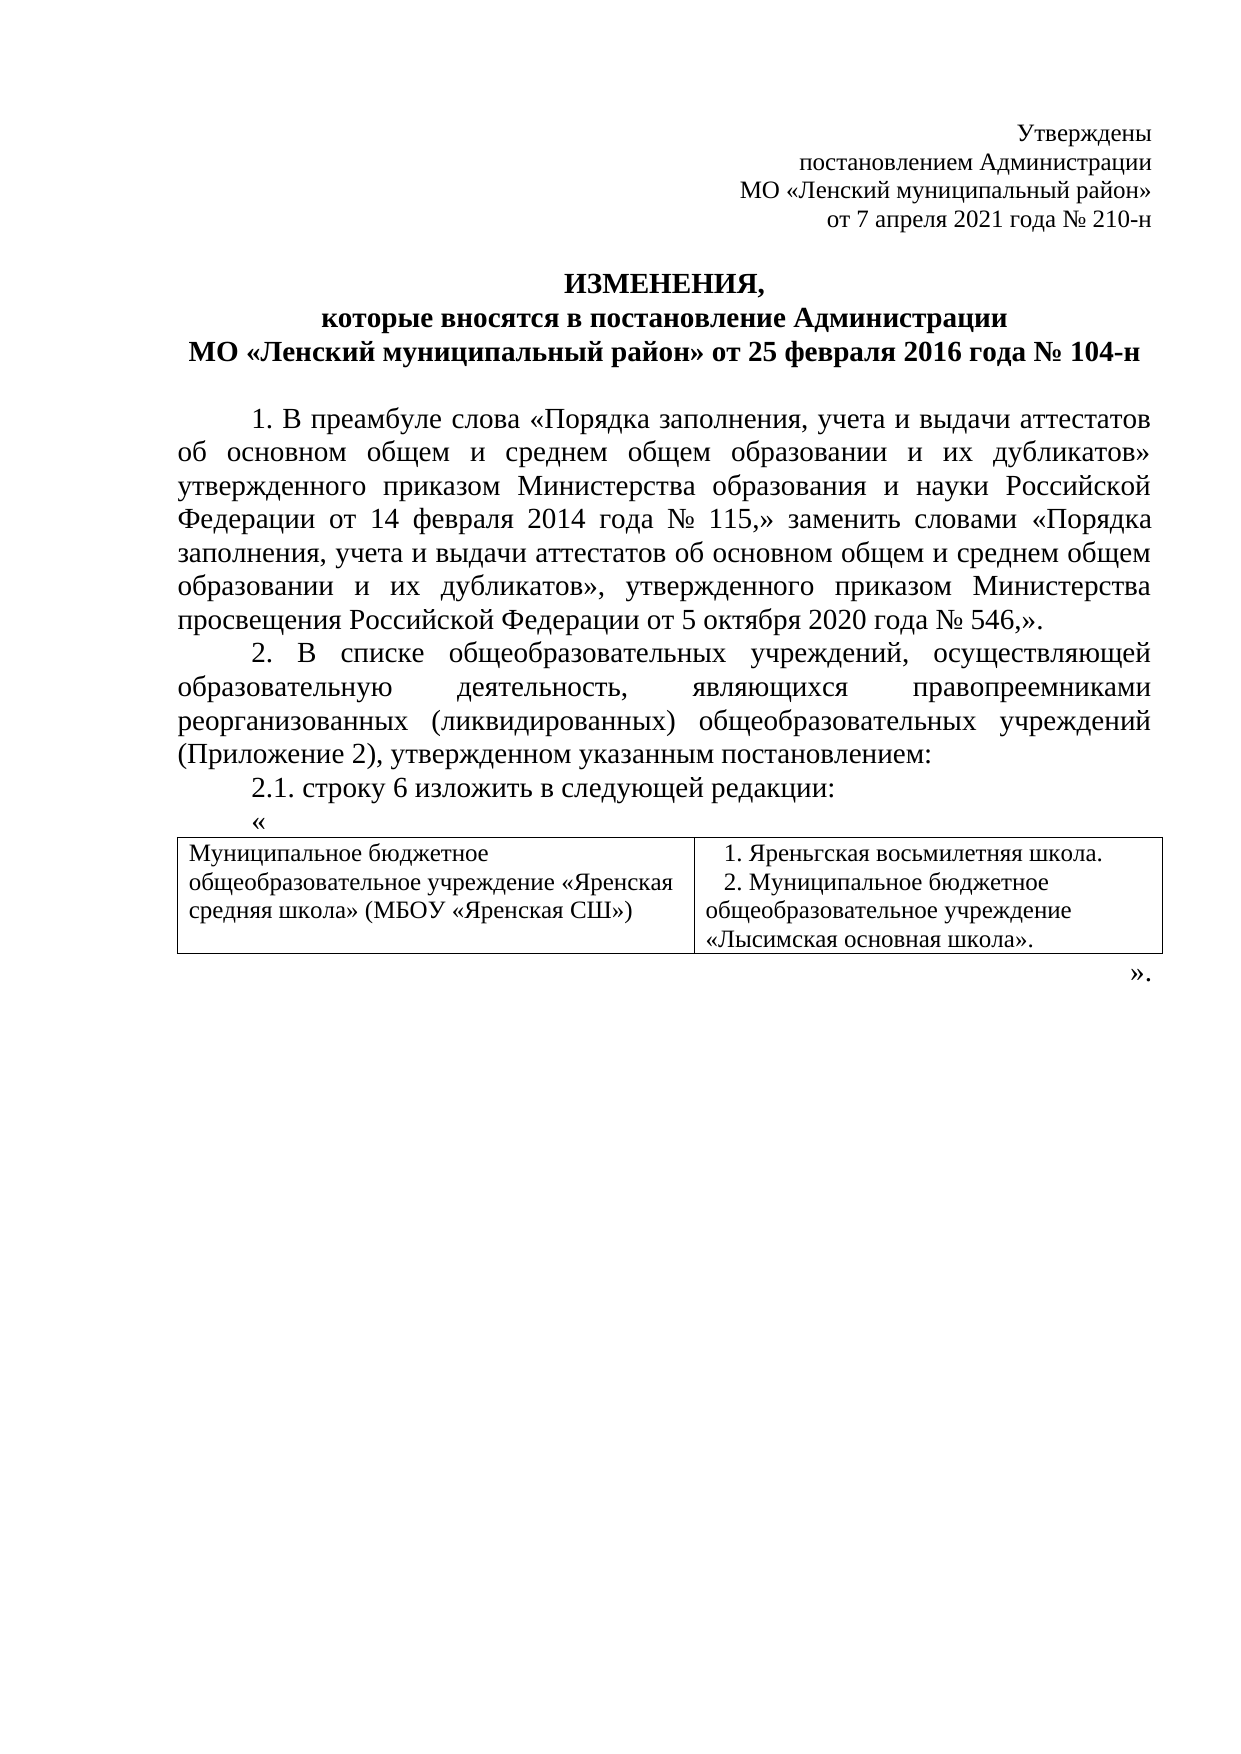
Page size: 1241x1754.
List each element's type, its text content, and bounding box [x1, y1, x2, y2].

text МО «Ленский муниципальный район» [177, 176, 1152, 204]
text ИЗМЕНЕНИЯ, [177, 267, 1152, 300]
text ». [177, 954, 1152, 987]
text « [177, 803, 1152, 837]
text постановлением Администрации [177, 147, 1152, 176]
text от 7 апреля 2021 года № 210-н [177, 204, 1152, 233]
text 2.1. строку 6 изложить в следующей редакции: [177, 770, 1152, 803]
table_header 1. Яреньгская восьмилетняя школа. 2. Муниципальное бюджетное общеобразовательное учреждение «Лысимская основная школа». [695, 838, 1162, 953]
text 1. В преамбуле слова «Порядка заполнения, учета и выдачи аттестатов об основном общем и среднем общем образовании и их дубликатов» утвержденного приказом Министерства образования и науки Российской Федерации от 14 февраля 2014 года № 115,» заменить словами «Порядка заполнения, учета и выдачи аттестатов об основном общем и среднем общем образовании и их дубликатов», утвержденного приказом Министерства просвещения Российской Федерации от 5 октября 2020 года № 546,». [177, 401, 1152, 636]
text МО «Ленский муниципальный район» от 25 февраля 2016 года № 104-н [177, 334, 1152, 367]
text 2. В списке общеобразовательных учреждений, осуществляющей образовательную деятельность, являющихся правопреемниками реорганизованных (ликвидированных) общеобразовательных учреждений (Приложение 2), утвержденном указанным постановлением: [177, 636, 1152, 770]
text которые вносятся в постановление Администрации [177, 300, 1152, 334]
text Утверждены [177, 118, 1152, 147]
table_header Муниципальное бюджетное общеобразовательное учреждение «Яренская средняя школа» (МБОУ «Яренская СШ») [178, 838, 694, 953]
